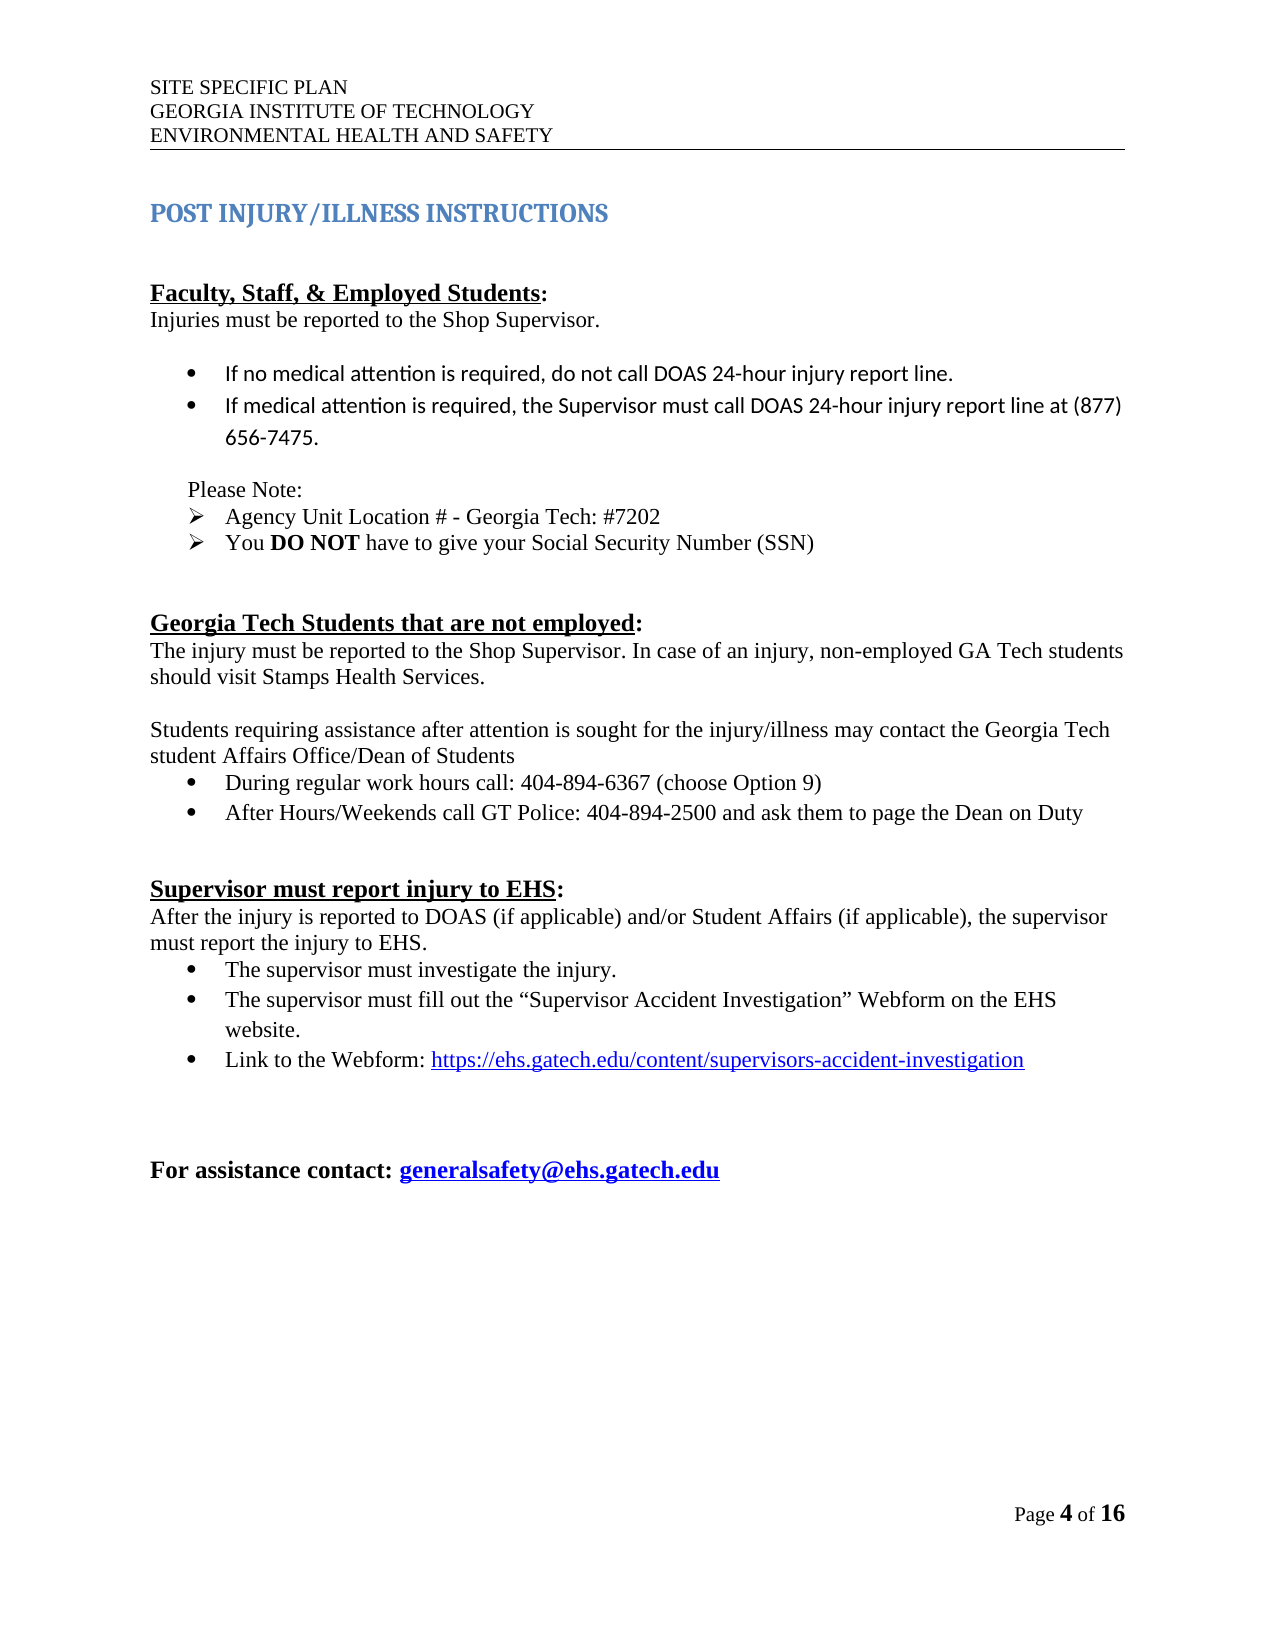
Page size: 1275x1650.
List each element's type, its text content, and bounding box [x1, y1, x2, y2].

text Georgia Tech Students that are not employed: [150, 608, 1125, 637]
list You DO NOT have to give your Social Security Number (SSN) [187, 529, 1125, 556]
text Students requiring assistance after attention is sought for the injury/illness may contact the Georgia Tech student Affairs Office/Dean of Students [150, 716, 1125, 769]
list Link to the Webform: https://ehs.gatech.edu/content/supervisors-accident-investigation [187, 1046, 1125, 1073]
text For assistance contact: generalsafety@ehs.gatech.edu [150, 1155, 1125, 1183]
text Supervisor must report injury to EHS: [150, 874, 1125, 903]
text After the injury is reported to DOAS (if applicable) and/or Student Affairs (if applicable), the supervisor must report the injury to EHS. [150, 903, 1125, 956]
list If no medical attention is required, do not call DOAS 24-hour injury report line. [187, 359, 1125, 387]
text Faculty, Staff, & Employed Students: [150, 278, 1125, 306]
text Injuries must be reported to the Shop Supervisor. [150, 306, 1125, 333]
list The supervisor must investigate the injury. [187, 956, 1125, 982]
list During regular work hours call: 404-894-6367 (choose Option 9) [187, 769, 1125, 795]
list After Hours/Weekends call GT Police: 404-894-2500 and ask them to page the Dean on Duty [187, 799, 1125, 825]
text Please Note: [187, 477, 1125, 503]
list If medical attention is required, the Supervisor must call DOAS 24-hour injury report line at (877) 656-7475. [187, 391, 1125, 452]
subtitle POST INJURY/ILLNESS INSTRUCTIONS [150, 198, 1125, 229]
list The supervisor must fill out the “Supervisor Accident Investigation” Webform on the EHS website. [187, 986, 1125, 1042]
list Agency Unit Location # - Georgia Tech: #7202 [187, 503, 1125, 529]
text The injury must be reported to the Shop Supervisor. In case of an injury, non-employed GA Tech students should visit Stamps Health Services. [150, 637, 1125, 690]
